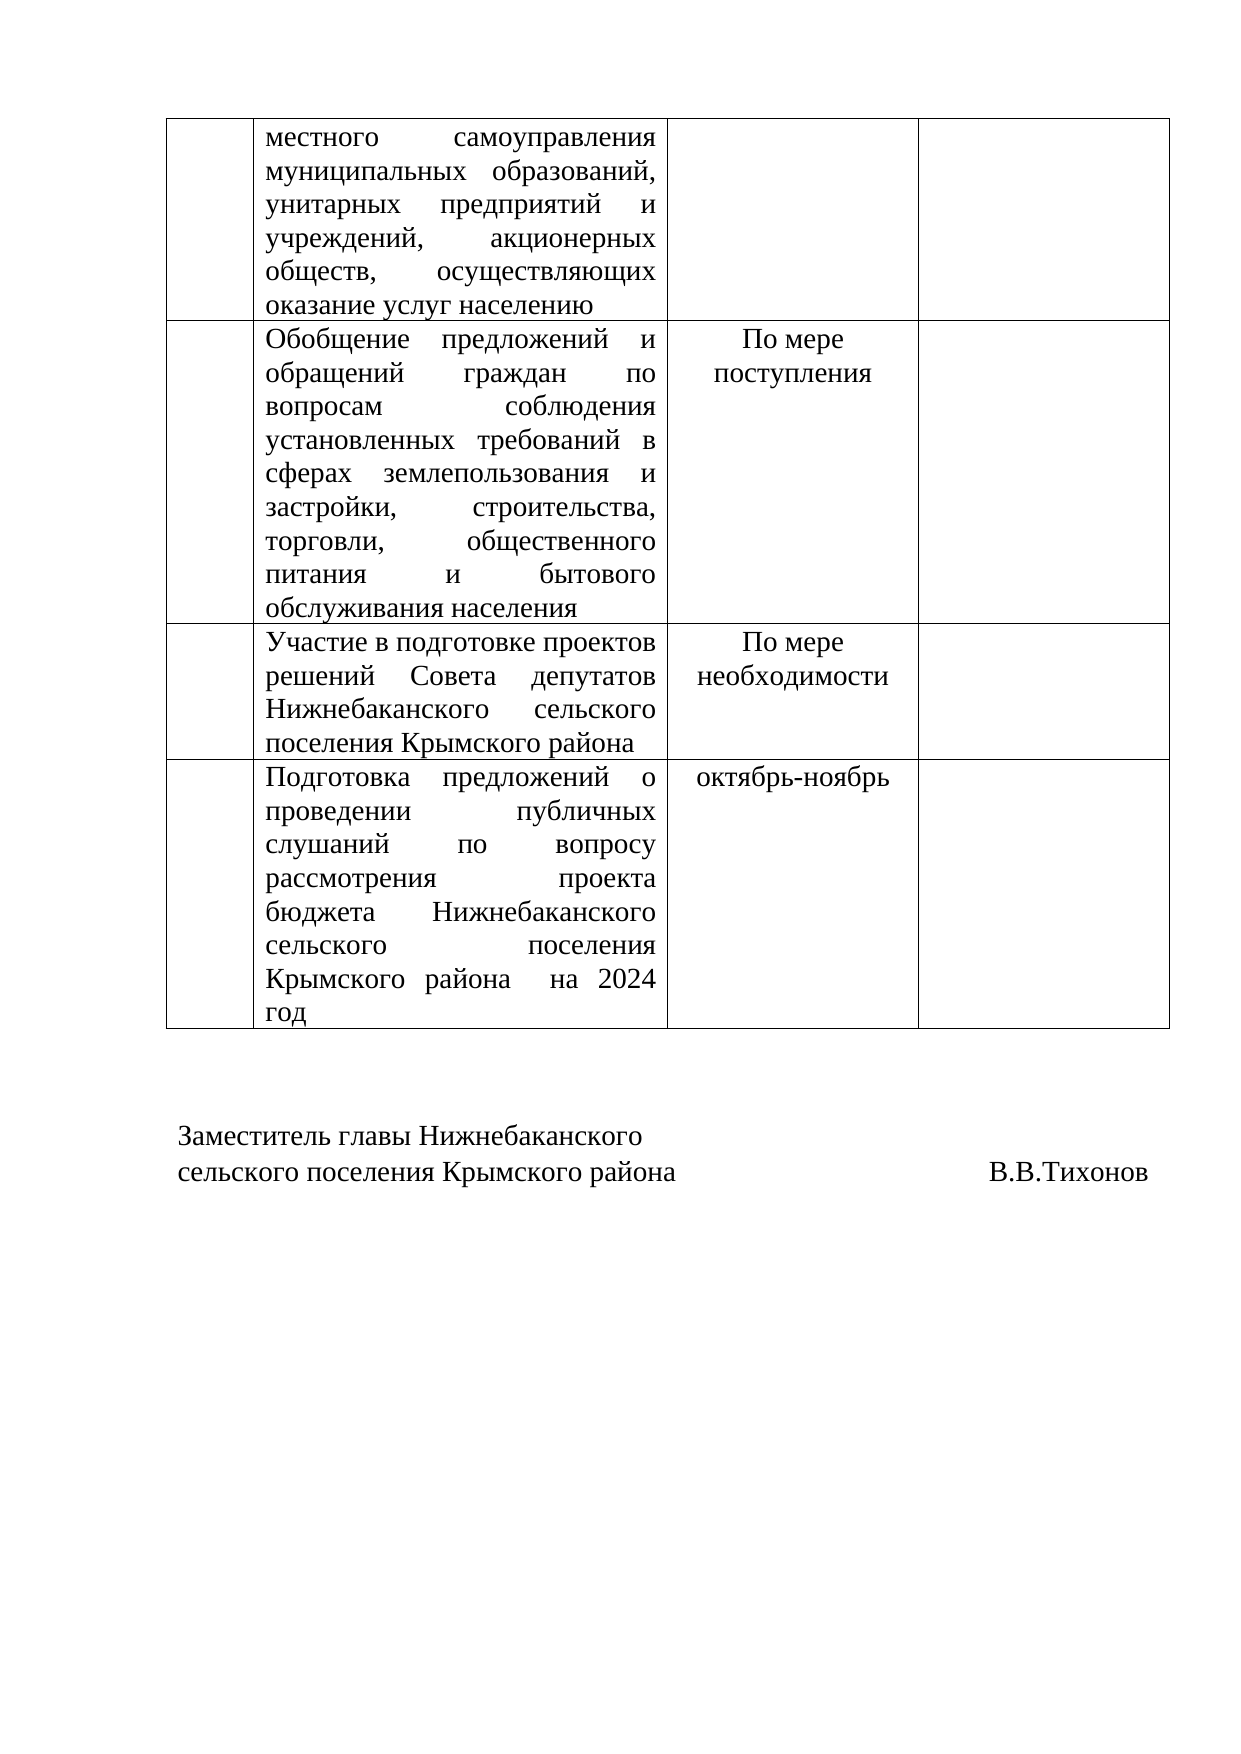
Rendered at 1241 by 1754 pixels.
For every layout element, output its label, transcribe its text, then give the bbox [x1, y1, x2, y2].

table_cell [254, 119, 667, 320]
table_cell [919, 624, 1169, 758]
table_cell Подготовка предложений о проведении публичных слушаний по вопросу рассмотрения проекта бюджета Нижнебаканского сельского поселения Крымского района на 2024 год [254, 760, 667, 1028]
table_cell [919, 119, 1169, 320]
table_cell [919, 321, 1169, 623]
table_cell [167, 119, 253, 320]
table_cell Обобщение предложений и обращений граждан по вопросам соблюдения установленных требований в сферах землепользования и застройки, строительства, торговли, общественного питания и бытового обслуживания населения [254, 321, 667, 623]
text сельского поселения Крымского района В.В.Тихонов [177, 1154, 1181, 1188]
table_cell По мере поступления [668, 321, 918, 623]
table_cell октябрь-ноябрь [668, 760, 918, 1028]
table_cell [167, 760, 253, 1028]
text Заместитель главы Нижнебаканского [177, 1118, 1181, 1151]
table_cell По мере необходимости [668, 624, 918, 758]
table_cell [668, 119, 918, 320]
table_cell [167, 624, 253, 758]
table_cell [919, 760, 1169, 1028]
table_cell [167, 321, 253, 623]
table_cell Участие в подготовке проектов решений Совета депутатов Нижнебаканского сельского поселения Крымского района [254, 624, 667, 758]
